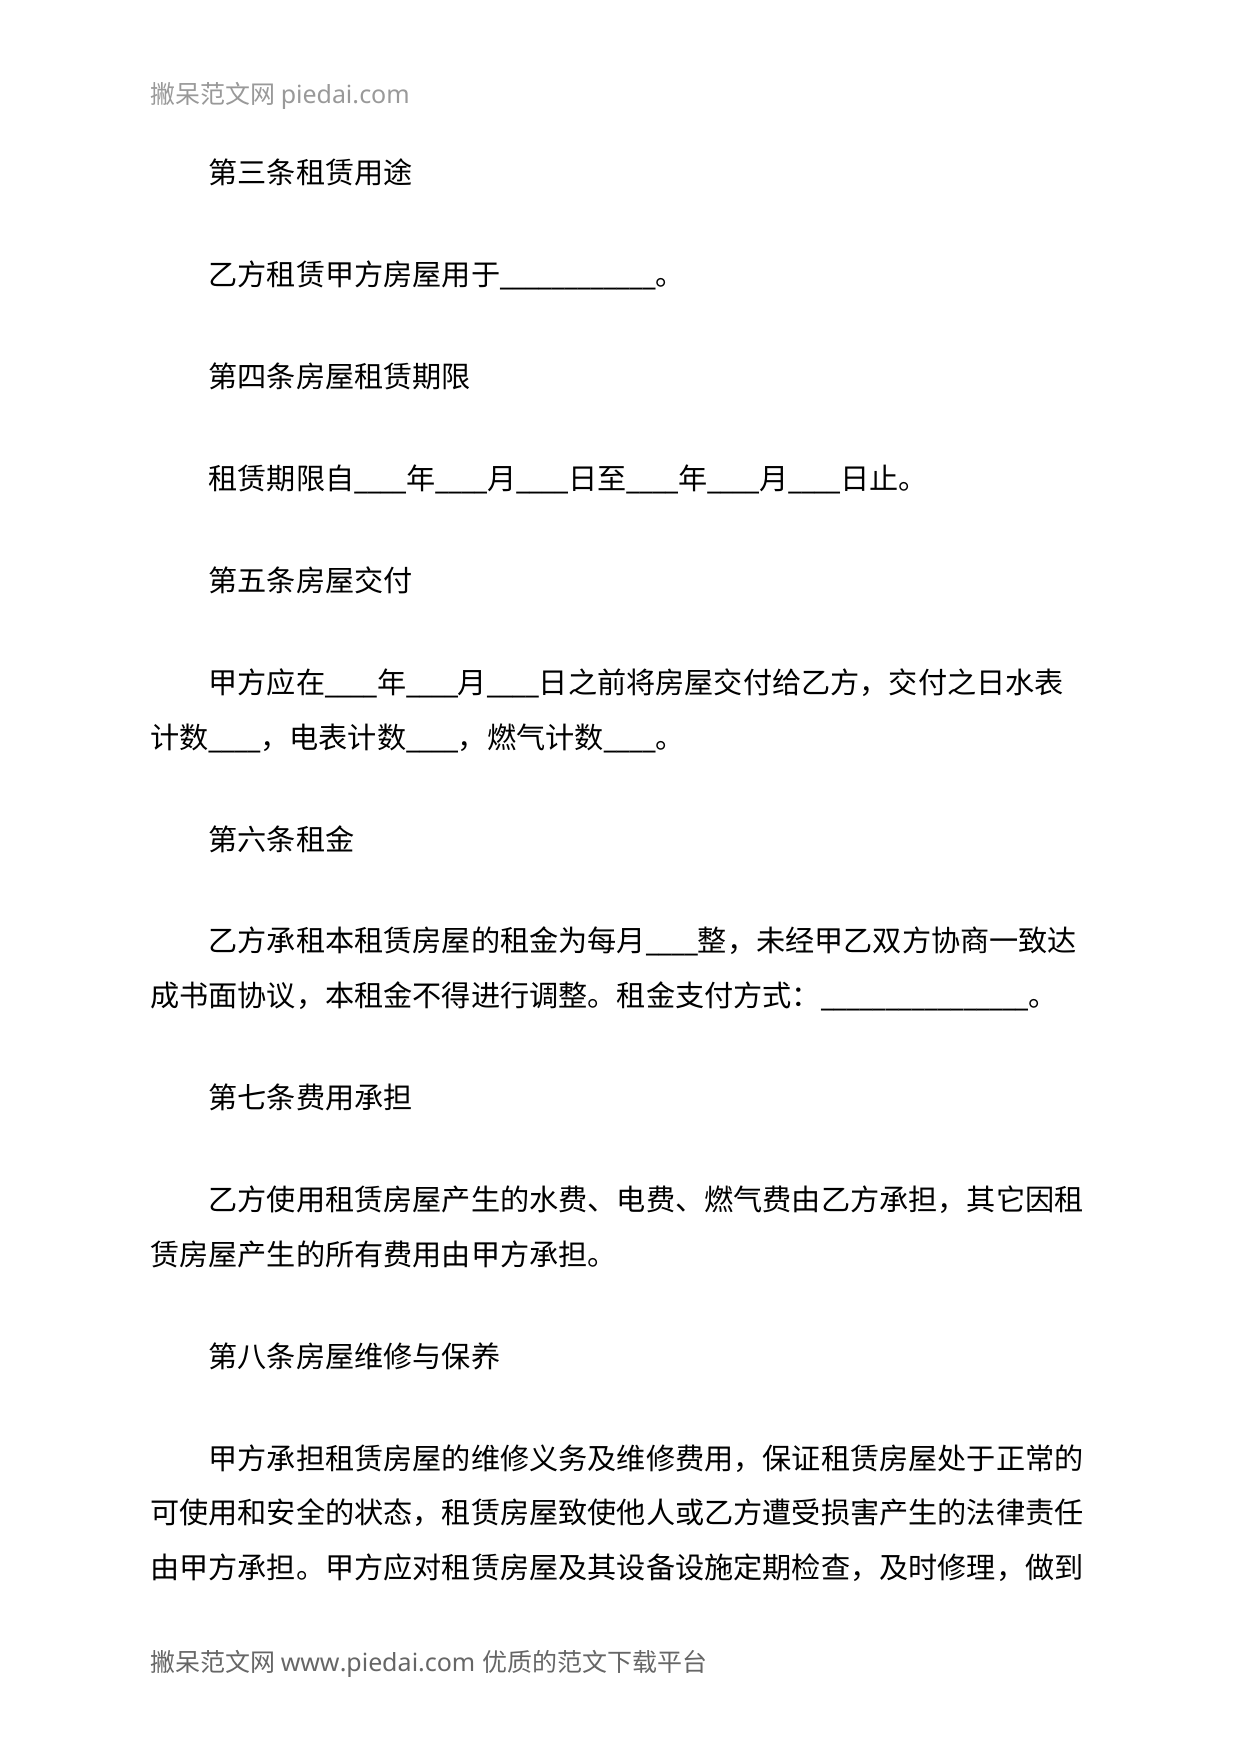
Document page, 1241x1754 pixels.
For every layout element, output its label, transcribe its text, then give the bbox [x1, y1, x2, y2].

text 乙方租赁甲方房屋用于____________。 [150, 252, 1090, 294]
text 第三条租赁用途 [150, 150, 1090, 192]
text 第五条房屋交付 [150, 557, 1090, 600]
text 第七条费用承担 [150, 1075, 1090, 1117]
text 第四条房屋租赁期限 [150, 354, 1090, 396]
text 第六条租金 [150, 816, 1090, 858]
text 乙方使用租赁房屋产生的水费、电费、燃气费由乙方承担，其它因租赁房屋产生的所有费用由甲方承担。 [150, 1177, 1090, 1274]
text 甲方应在____年____月____日之前将房屋交付给乙方，交付之日水表计数____，电表计数____，燃气计数____。 [150, 659, 1090, 757]
text 第八条房屋维修与保养 [150, 1333, 1090, 1376]
text 乙方承租本租赁房屋的租金为每月____整，未经甲乙双方协商一致达成书面协议，本租金不得进行调整。租金支付方式：________________。 [150, 918, 1090, 1015]
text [150, 1435, 1090, 1587]
text 租赁期限自____年____月____日至____年____月____日止。 [150, 456, 1090, 498]
